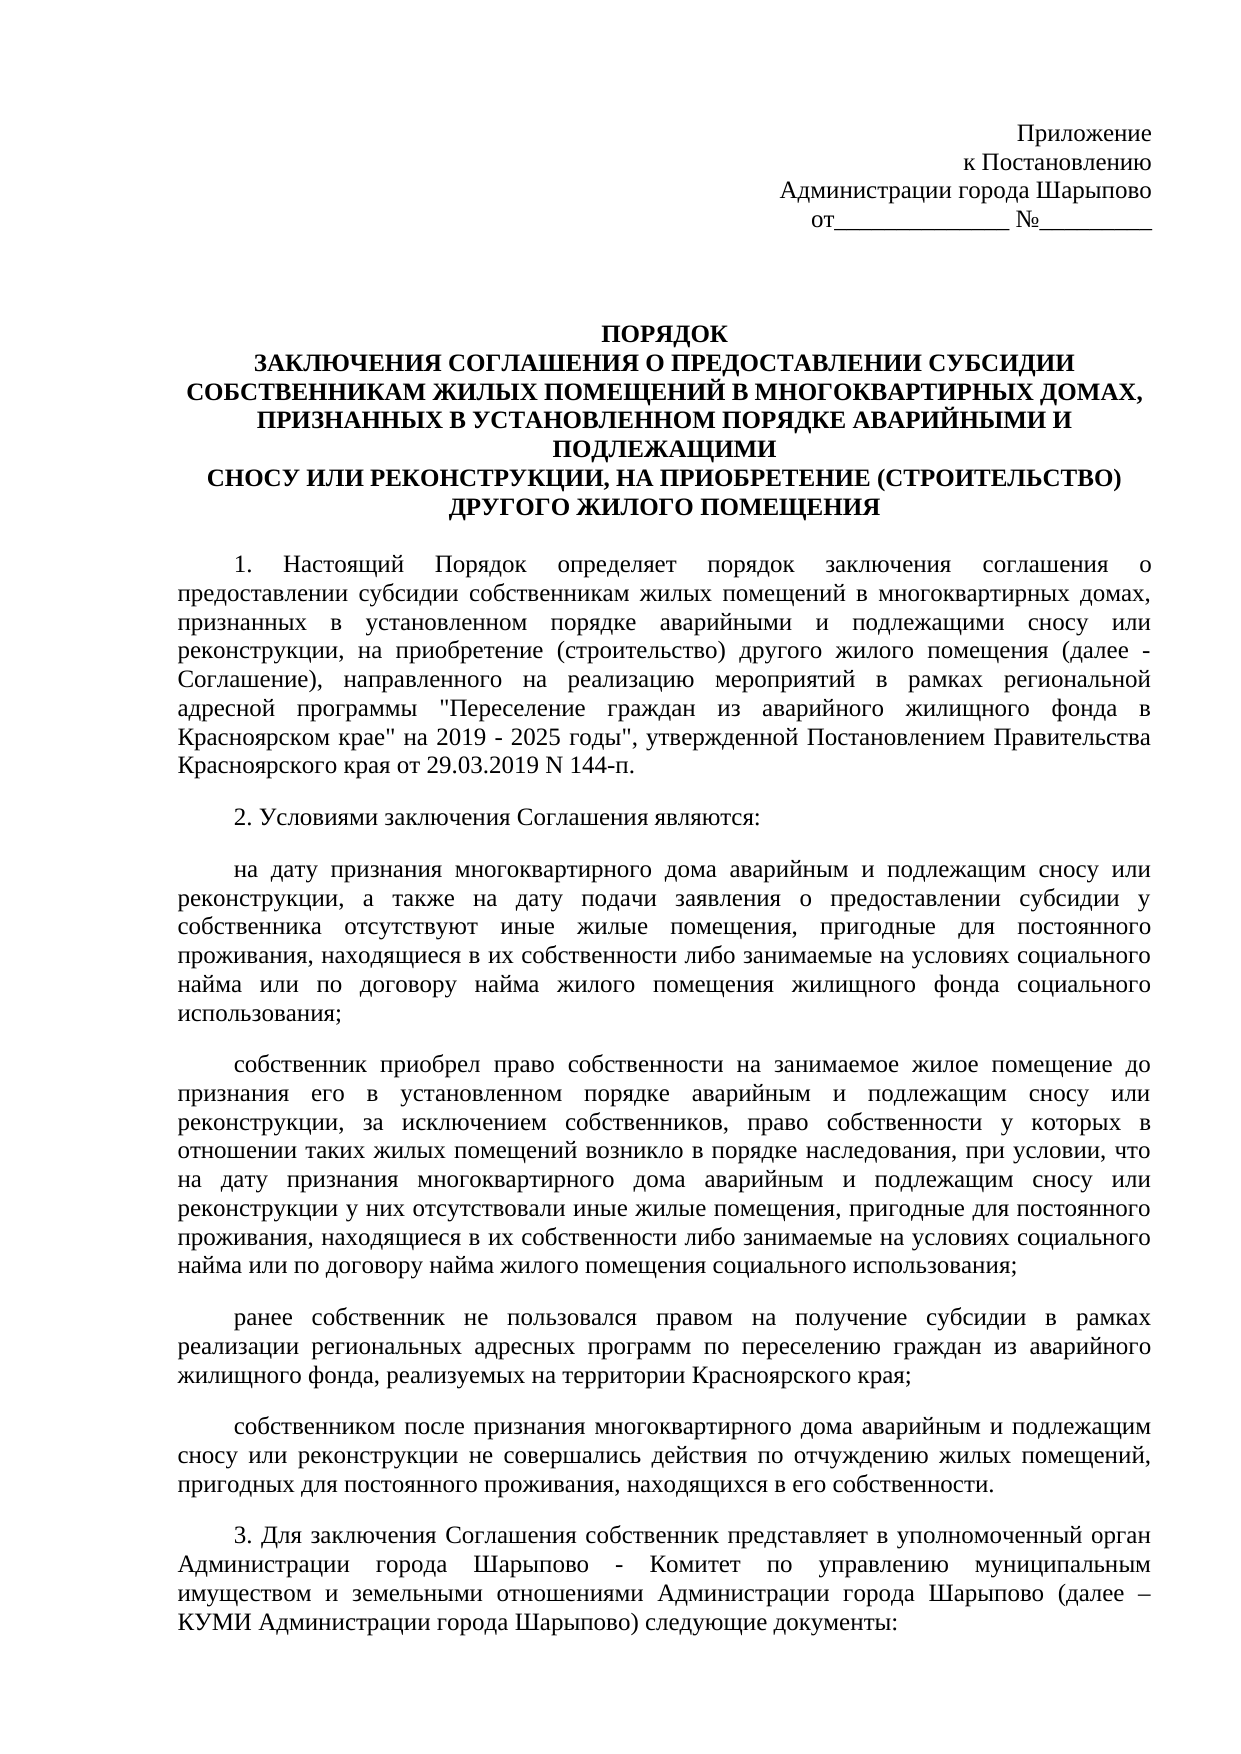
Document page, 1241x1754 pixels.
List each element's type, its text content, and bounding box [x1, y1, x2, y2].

title СНОСУ ИЛИ РЕКОНСТРУКЦИИ, НА ПРИОБРЕТЕНИЕ (СТРОИТЕЛЬСТВО) [177, 463, 1152, 492]
text 3. Для заключения Соглашения собственник представляет в уполномоченный орган Администрации города Шарыпово - Комитет по управлению муниципальным имуществом и земельными отношениями Администрации города Шарыпово (далее – КУМИ Администрации города Шарыпово) следующие документы: [177, 1521, 1152, 1636]
text ранее собственник не пользовался правом на получение субсидии в рамках реализации региональных адресных программ по переселению граждан из аварийного жилищного фонда, реализуемых на территории Красноярского края; [177, 1302, 1152, 1388]
title ЗАКЛЮЧЕНИЯ СОГЛАШЕНИЯ О ПРЕДОСТАВЛЕНИИ СУБСИДИИ [177, 348, 1152, 377]
text Приложение [177, 118, 1152, 147]
title ПРИЗНАННЫХ В УСТАНОВЛЕННОМ ПОРЯДКЕ АВАРИЙНЫМИ И ПОДЛЕЖАЩИМИ [177, 406, 1152, 463]
text собственником после признания многоквартирного дома аварийным и подлежащим сносу или реконструкции не совершались действия по отчуждению жилых помещений, пригодных для постоянного проживания, находящихся в его собственности. [177, 1411, 1152, 1498]
text 1. Настоящий Порядок определяет порядок заключения соглашения о предоставлении субсидии собственникам жилых помещений в многоквартирных домах, признанных в установленном порядке аварийными и подлежащими сносу или реконструкции, на приобретение (строительство) другого жилого помещения (далее - Соглашение), направленного на реализацию мероприятий в рамках региональной адресной программы "Переселение граждан из аварийного жилищного фонда в Красноярском крае" на 2019 - 2025 годы", утвержденной Постановлением Правительства Красноярского края от 29.03.2019 N 144-п. [177, 549, 1152, 779]
text к Постановлению [177, 147, 1152, 176]
text на дату признания многоквартирного дома аварийным и подлежащим сносу или реконструкции, а также на дату подачи заявления о предоставлении субсидии у собственника отсутствуют иные жилые помещения, пригодные для постоянного проживания, находящиеся в их собственности либо занимаемые на условиях социального найма или по договору найма жилого помещения жилищного фонда социального использования; [177, 854, 1152, 1026]
text от______________ №_________ [177, 204, 1152, 233]
title ПОРЯДОК [177, 319, 1152, 348]
text 2. Условиями заключения Соглашения являются: [177, 802, 1152, 831]
title СОБСТВЕННИКАМ ЖИЛЫХ ПОМЕЩЕНИЙ В МНОГОКВАРТИРНЫХ ДОМАХ, [177, 377, 1152, 406]
text Администрации города Шарыпово [177, 176, 1152, 204]
text собственник приобрел право собственности на занимаемое жилое помещение до признания его в установленном порядке аварийным и подлежащим сносу или реконструкции, за исключением собственников, право собственности у которых в отношении таких жилых помещений возникло в порядке наследования, при условии, что на дату признания многоквартирного дома аварийным и подлежащим сносу или реконструкции у них отсутствовали иные жилые помещения, пригодные для постоянного проживания, находящиеся в их собственности либо занимаемые на условиях социального найма или по договору найма жилого помещения социального использования; [177, 1049, 1152, 1279]
title ДРУГОГО ЖИЛОГО ПОМЕЩЕНИЯ [177, 492, 1152, 521]
